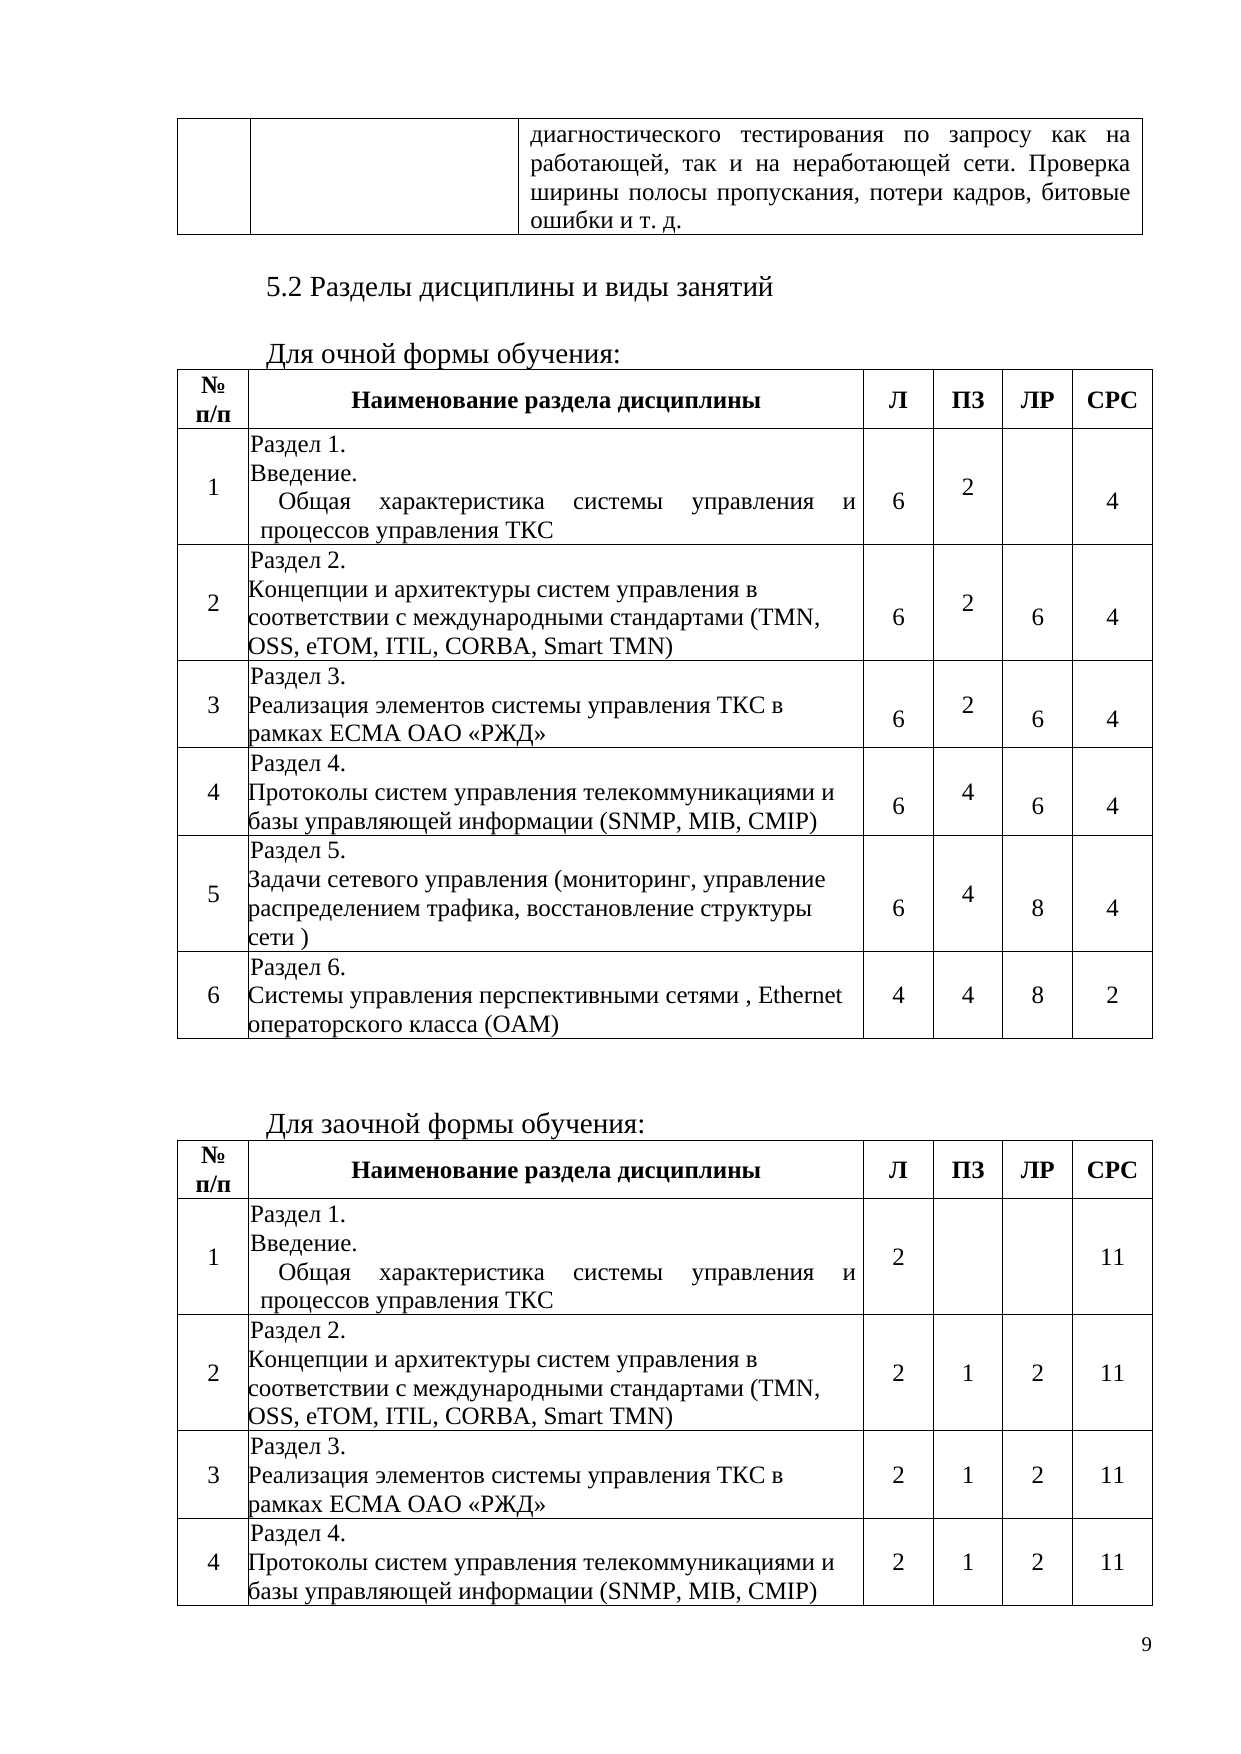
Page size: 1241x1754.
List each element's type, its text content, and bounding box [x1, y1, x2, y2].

table_cell 6 [1003, 748, 1072, 834]
table_cell 4 [1073, 545, 1152, 660]
table_cell 3 [178, 661, 248, 747]
table_cell 6 [178, 952, 248, 1038]
table_header ЛР [1003, 370, 1072, 428]
table_cell 4 [1073, 429, 1152, 544]
table_cell 4 [934, 748, 1002, 834]
table_cell 2 [1003, 1431, 1072, 1517]
table_header Л [864, 370, 933, 428]
table_cell Раздел 6. Системы управления перспективными сетями , Ethernet операторского класса (OAM) [249, 952, 863, 1038]
table_cell 2 [178, 545, 248, 660]
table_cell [251, 119, 518, 234]
table_cell [1003, 429, 1072, 544]
table_header СРС [1073, 370, 1152, 428]
table_cell 8 [1003, 836, 1072, 951]
table_cell 1 [178, 1199, 248, 1314]
table_cell 4 [178, 748, 248, 834]
table_cell 11 [1073, 1519, 1152, 1605]
table_cell 4 [934, 952, 1002, 1038]
table_cell Раздел 4. Протоколы систем управления телекоммуникациями и базы управляющей информации (SNMP, MIB, CMIP) [249, 1519, 863, 1605]
table_cell Раздел 3. Реализация элементов системы управления ТКС в рамках ЕСМА ОАО «РЖД» [249, 1431, 863, 1517]
table_header Наименование раздела дисциплины [249, 370, 863, 428]
table_cell 2 [1073, 952, 1152, 1038]
table_cell 4 [1073, 836, 1152, 951]
table_cell Раздел 3. Реализация элементов системы управления ТКС в рамках ЕСМА ОАО «РЖД» [249, 661, 863, 747]
table_cell 6 [864, 661, 933, 747]
table_header СРС [1073, 1141, 1152, 1198]
table_header Наименование раздела дисциплины [249, 1141, 863, 1198]
table_cell 8 [1003, 952, 1072, 1038]
table_cell 2 [864, 1199, 933, 1314]
table_cell 6 [1003, 661, 1072, 747]
text Для заочной формы обучения: [177, 1106, 1152, 1139]
table_cell 2 [1003, 1519, 1072, 1605]
table_cell 4 [864, 952, 933, 1038]
table_cell 4 [934, 836, 1002, 951]
table_cell 11 [1073, 1199, 1152, 1314]
table_cell 2 [1003, 1315, 1072, 1430]
table_cell 6 [864, 836, 933, 951]
table_cell 2 [934, 429, 1002, 544]
table_cell Раздел 4. Протоколы систем управления телекоммуникациями и базы управляющей информации (SNMP, MIB, CMIP) [249, 748, 863, 834]
table_cell 6 [864, 545, 933, 660]
table_cell 5 [178, 836, 248, 951]
table_header ПЗ [934, 1141, 1002, 1198]
table_cell 6 [1003, 545, 1072, 660]
table_header Л [864, 1141, 933, 1198]
table_cell 3 [178, 1431, 248, 1517]
table_cell 2 [934, 661, 1002, 747]
table_header № п/п [178, 370, 248, 428]
table_cell [1003, 1199, 1072, 1314]
table_cell 1 [178, 429, 248, 544]
table_cell [934, 1199, 1002, 1314]
table_cell 4 [178, 1519, 248, 1605]
table_cell 6 [864, 748, 933, 834]
text Для очной формы обучения: [177, 336, 1152, 369]
table_cell 2 [864, 1315, 933, 1430]
table_cell 6 [178, 119, 250, 234]
table_cell 1 [934, 1431, 1002, 1517]
table_cell Раздел 1. Введение. Общая характеристика системы управления и процессов управления ТКС [249, 1199, 863, 1314]
table_cell Раздел 2. Концепции и архитектуры систем управления в соответствии с международными стандартами (TMN, OSS, eTOM, ITIL, CORBA, Smart TMN) [249, 545, 863, 660]
table_cell 1 [934, 1315, 1002, 1430]
table_cell 2 [864, 1431, 933, 1517]
table_cell 2 [934, 545, 1002, 660]
table_cell 11 [1073, 1431, 1152, 1517]
table_cell Раздел 2. Концепции и архитектуры систем управления в соответствии с международными стандартами (TMN, OSS, eTOM, ITIL, CORBA, Smart TMN) [249, 1315, 863, 1430]
table_cell 1 [934, 1519, 1002, 1605]
table_cell 2 [864, 1519, 933, 1605]
table_cell 6 [864, 429, 933, 544]
table_header ЛР [1003, 1141, 1072, 1198]
table_cell 2 [178, 1315, 248, 1430]
text 5.2 Разделы дисциплины и виды занятий [177, 269, 1152, 302]
table_cell 4 [1073, 661, 1152, 747]
table_cell 11 [1073, 1315, 1152, 1430]
table_cell Раздел 1. Введение. Общая характеристика системы управления и процессов управления ТКС [249, 429, 863, 544]
table_header ПЗ [934, 370, 1002, 428]
table_header № п/п [178, 1141, 248, 1198]
table_cell Раздел 5. Задачи сетевого управления (мониторинг, управление распределением трафика, восстановление структуры сети ) [249, 836, 863, 951]
table_cell 4 [1073, 748, 1152, 834]
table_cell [519, 119, 1142, 234]
